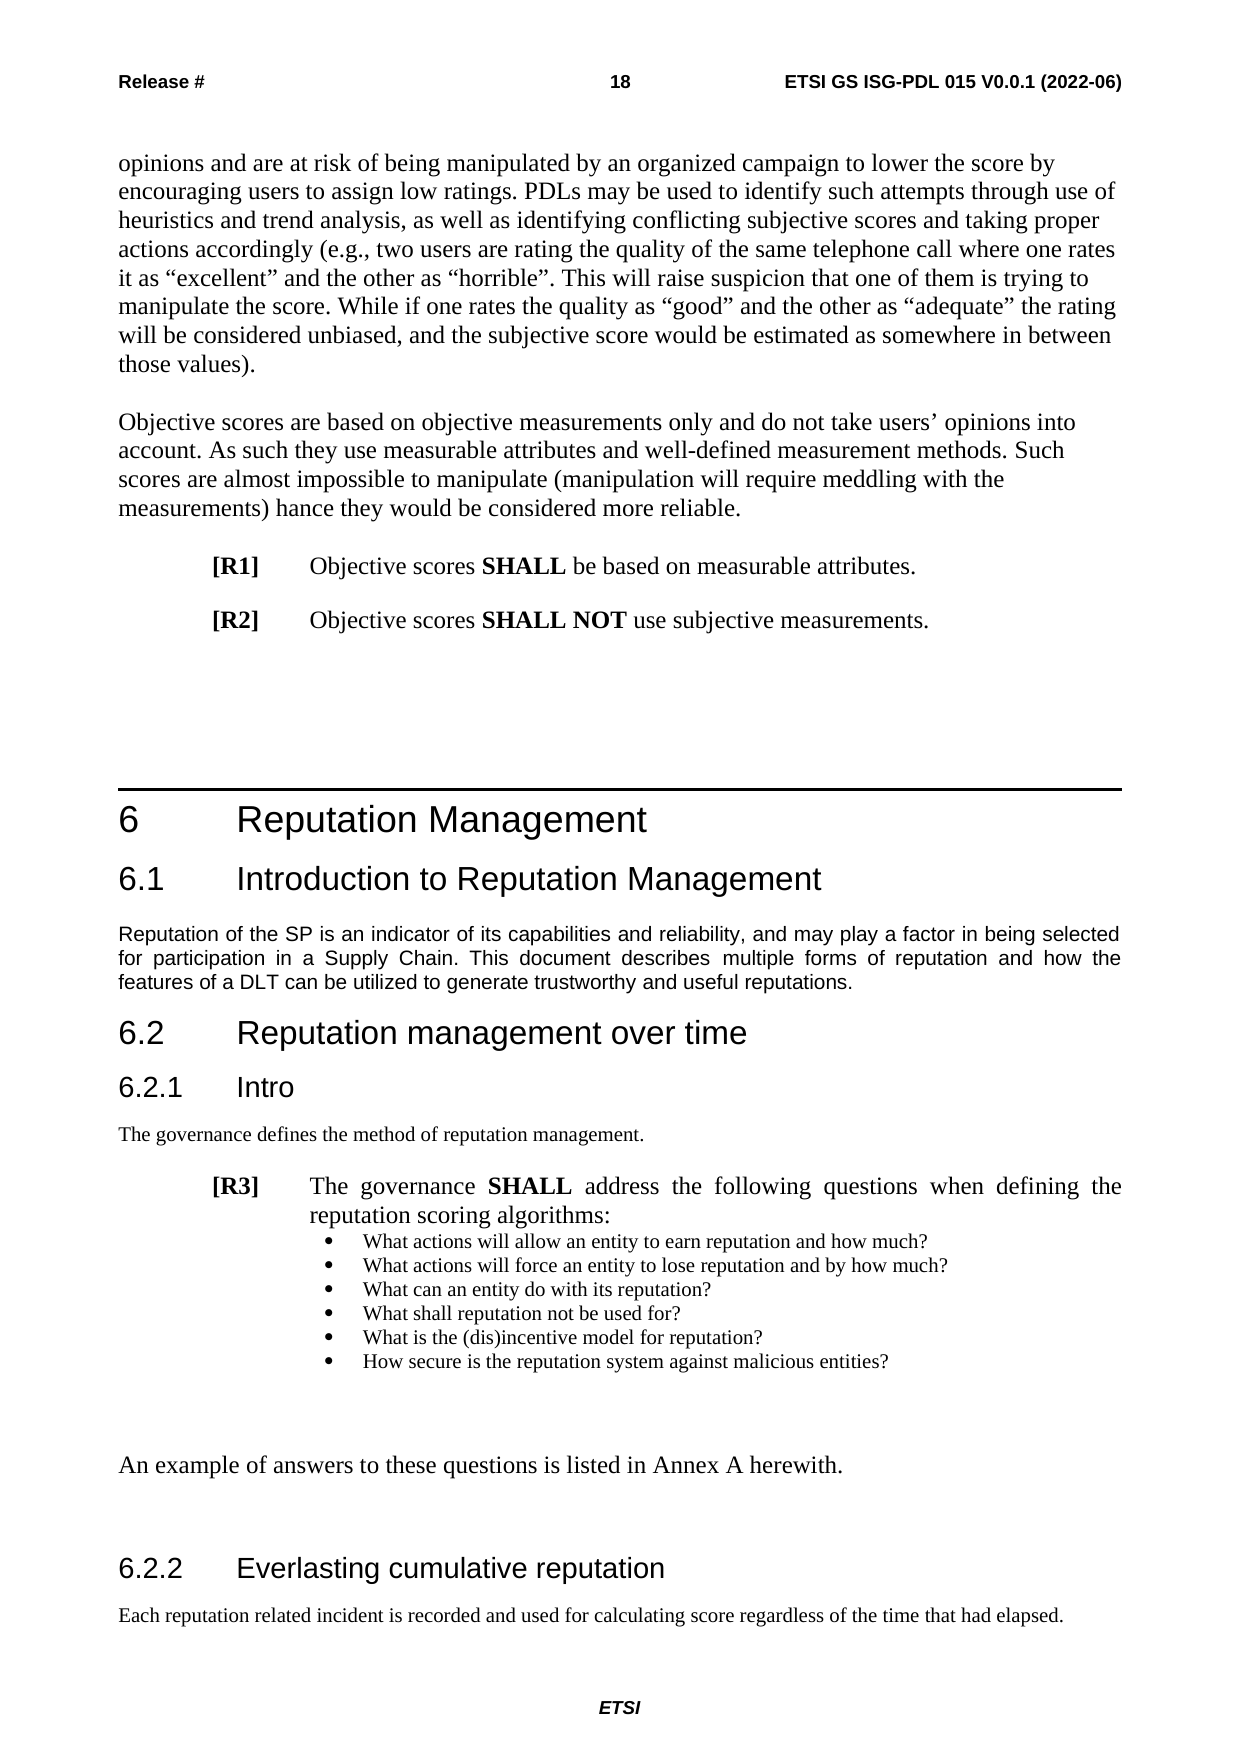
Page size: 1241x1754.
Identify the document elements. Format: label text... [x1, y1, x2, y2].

subtitle 6 Reputation Management [118, 791, 1122, 840]
text Objective scores are based on objective measurements only and do not take users’ opinions into account. As such they use measurable attributes and well-defined measurement methods. Such scores are almost impossible to manipulate (manipulation will require meddling with the measurements) hance they would be considered more reliable. [118, 407, 1122, 522]
text An example of answers to these questions is listed in Annex A herewith. [118, 1450, 1122, 1479]
text The governance SHALL address the following questions when defining the reputation scoring algorithms: [212, 1171, 1122, 1229]
subtitle 6.2.2 Everlasting cumulative reputation [118, 1551, 1122, 1584]
list How secure is the reputation system against malicious entities? [325, 1349, 1122, 1373]
subtitle 6.1 Introduction to Reputation Management [118, 859, 1122, 897]
subtitle 6.2.1 Intro [118, 1070, 1122, 1103]
list Objective scores SHALL be based on measurable attributes. [212, 551, 1122, 580]
list What can an entity do with its reputation? [325, 1277, 1122, 1301]
text Reputation of the SP is an indicator of its capabilities and reliability, and may play a factor in being selected for participation in a Supply Chain. This document describes multiple forms of reputation and how the features of a DLT can be utilized to generate trustworthy and useful reputations. [118, 922, 1122, 994]
text Each reputation related incident is recorded and used for calculating score regardless of the time that had elapsed. [118, 1603, 1122, 1627]
list What actions will allow an entity to earn reputation and how much? [325, 1229, 1122, 1253]
subtitle 6.2 Reputation management over time [118, 1013, 1122, 1051]
list What is the (dis)incentive model for reputation? [325, 1325, 1122, 1349]
list What shall reputation not be used for? [325, 1301, 1122, 1325]
list Objective scores SHALL NOT use subjective measurements. [212, 605, 1122, 633]
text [118, 148, 1122, 378]
list What actions will force an entity to lose reputation and by how much? [325, 1253, 1122, 1277]
text The governance defines the method of reputation management. [118, 1122, 1122, 1146]
